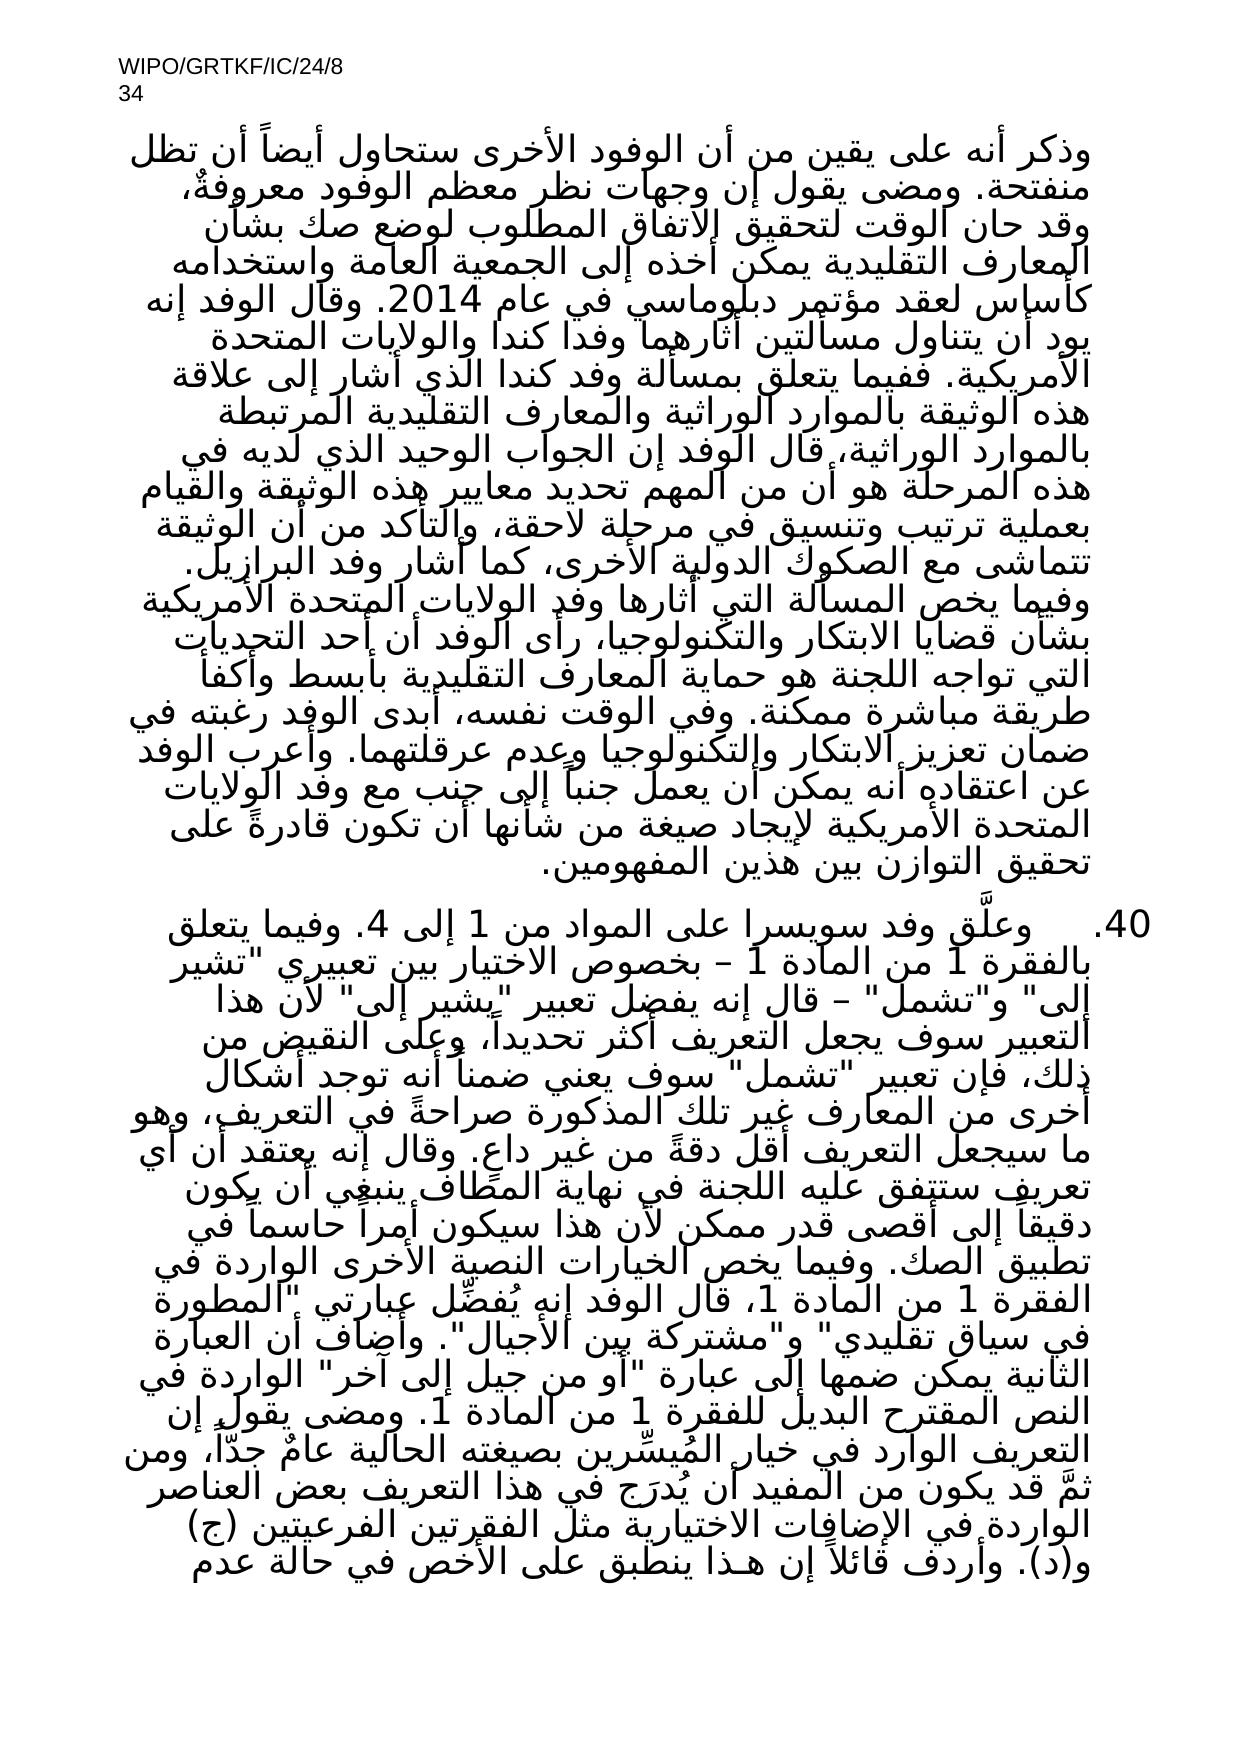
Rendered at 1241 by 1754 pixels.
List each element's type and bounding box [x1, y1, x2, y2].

text [118, 907, 1092, 1582]
text [118, 132, 1092, 882]
